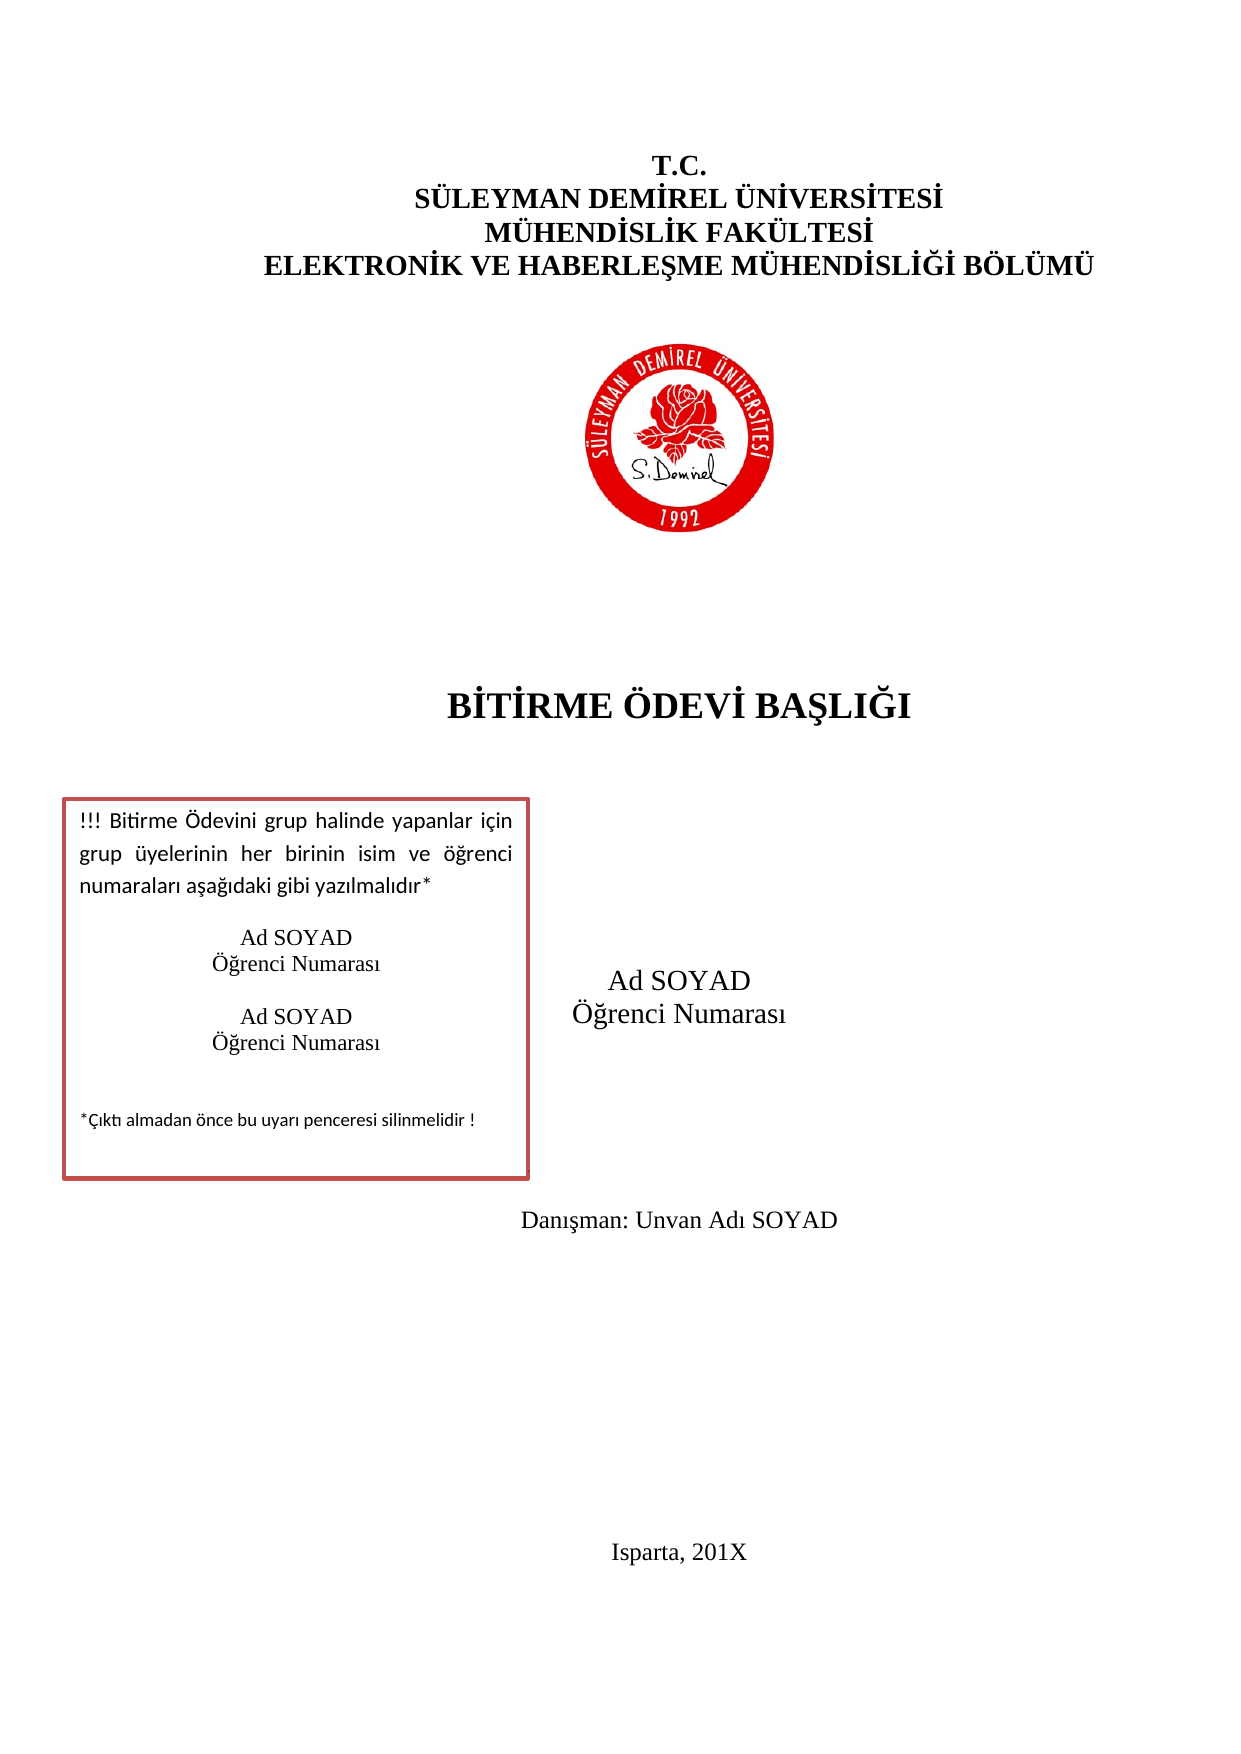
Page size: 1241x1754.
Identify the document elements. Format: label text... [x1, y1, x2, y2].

text BİTİRME ÖDEVİ BAŞLIĞI [236, 683, 1122, 727]
text Öğrenci Numarası [530, 996, 1122, 1030]
text MÜHENDİSLİK FAKÜLTESİ [236, 215, 1122, 248]
text ELEKTRONİK VE HABERLEŞME MÜHENDİSLİĞİ BÖLÜMÜ [236, 248, 1122, 282]
text T.C. [236, 148, 1122, 181]
picture [566, 328, 792, 554]
text Danışman: Unvan Adı SOYAD [236, 1205, 1122, 1233]
text Ad SOYAD [530, 963, 1122, 996]
text SÜLEYMAN DEMİREL ÜNİVERSİTESİ [236, 181, 1122, 215]
text Isparta, 201X [236, 1537, 1122, 1566]
